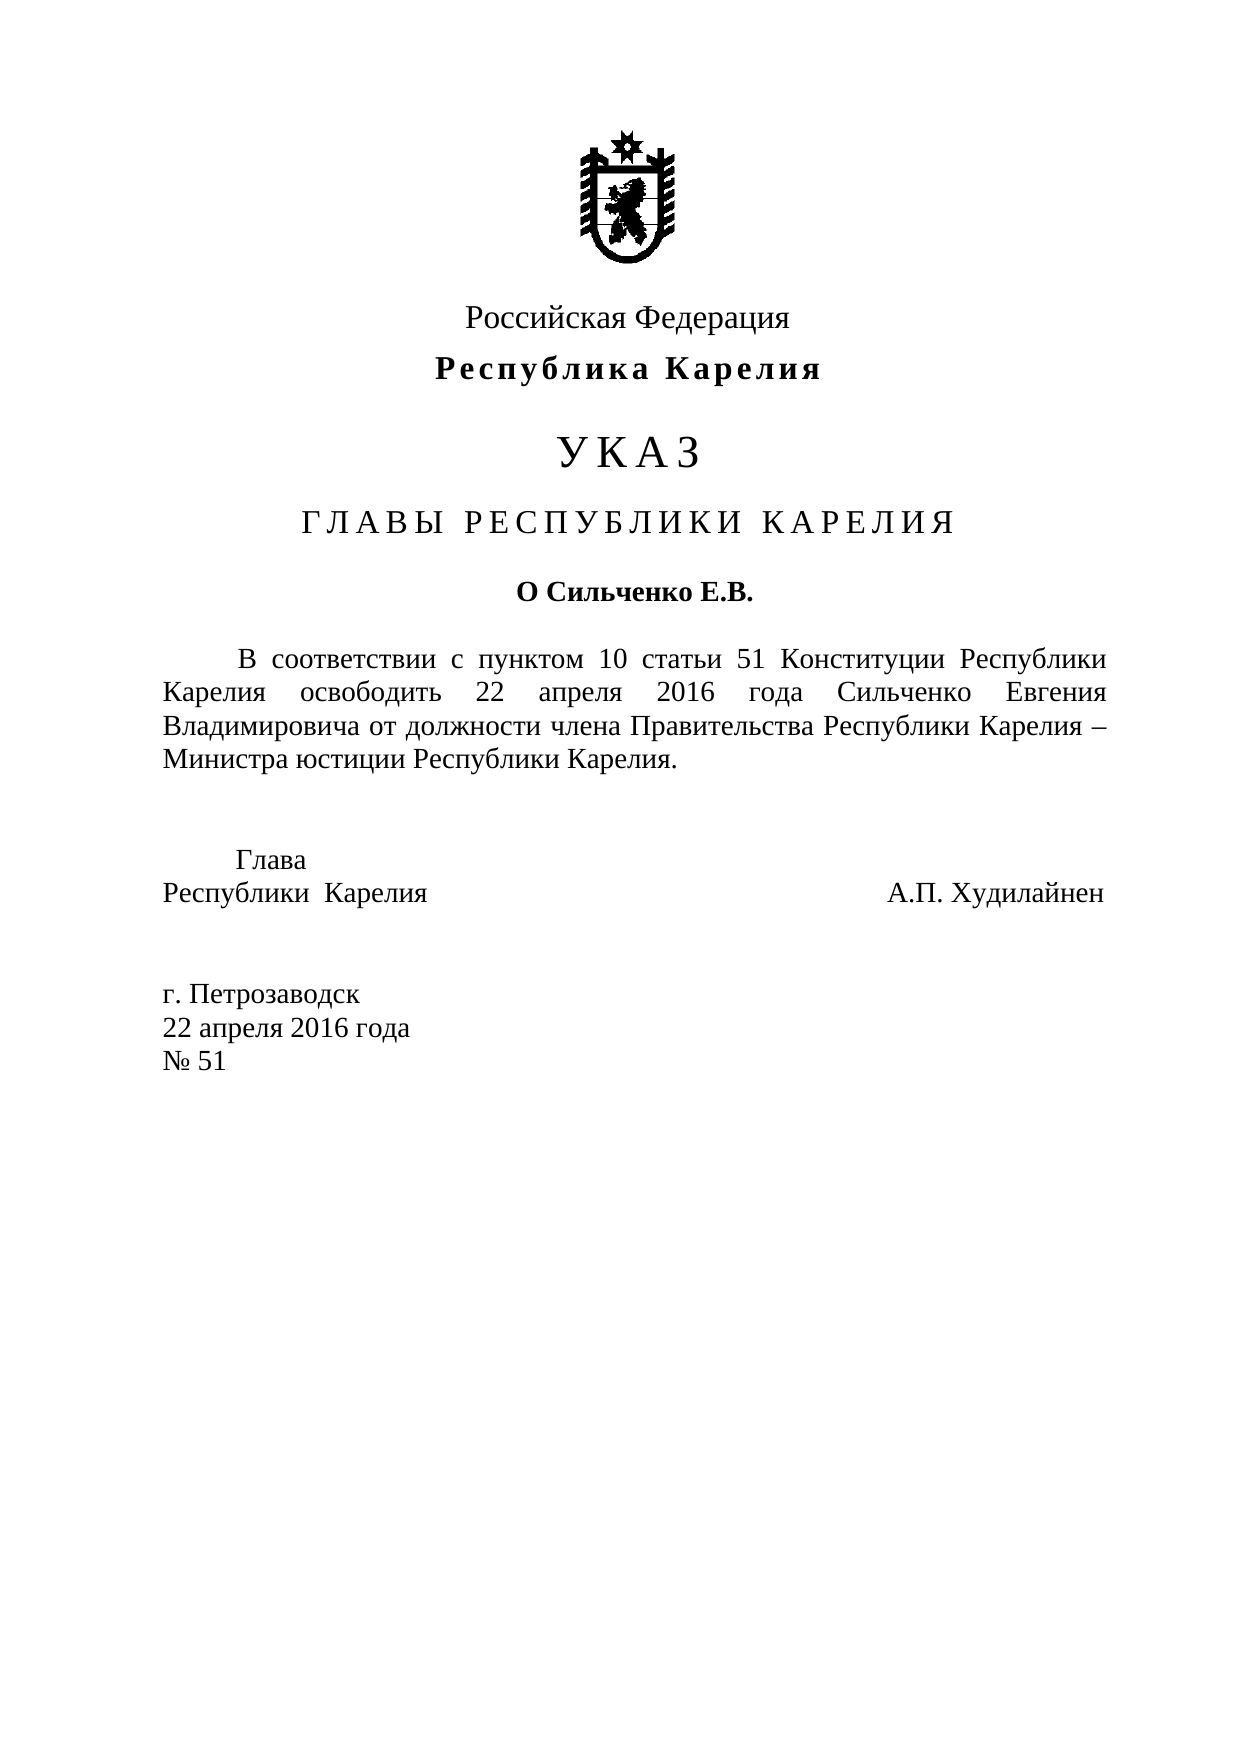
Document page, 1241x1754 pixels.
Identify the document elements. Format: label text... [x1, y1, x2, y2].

subtitle УКАЗ [148, 424, 1107, 477]
subtitle ГЛАВЫ РЕСПУБЛИКИ КАРЕЛИЯ [148, 502, 1107, 540]
text Глава [162, 842, 1107, 876]
text 22 апреля 2016 года [162, 1010, 1107, 1043]
subtitle Республика Карелия [148, 348, 1107, 387]
text Республики Карелия А.П. Худилайнен [162, 876, 1107, 909]
text № 51 [162, 1043, 1107, 1077]
subtitle Российская Федерация [148, 297, 1107, 336]
text г. Петрозаводск [162, 976, 1107, 1010]
subtitle О Сильченко Е.В. [162, 574, 1107, 607]
text В соответствии с пунктом 10 статьи 51 Конституции Республики Карелия освободить 22 апреля 2016 года Сильченко Евгения Владимировича от должности члена Правительства Республики Карелия – Министра юстиции Республики Карелия. [162, 641, 1107, 775]
picture [563, 118, 692, 285]
